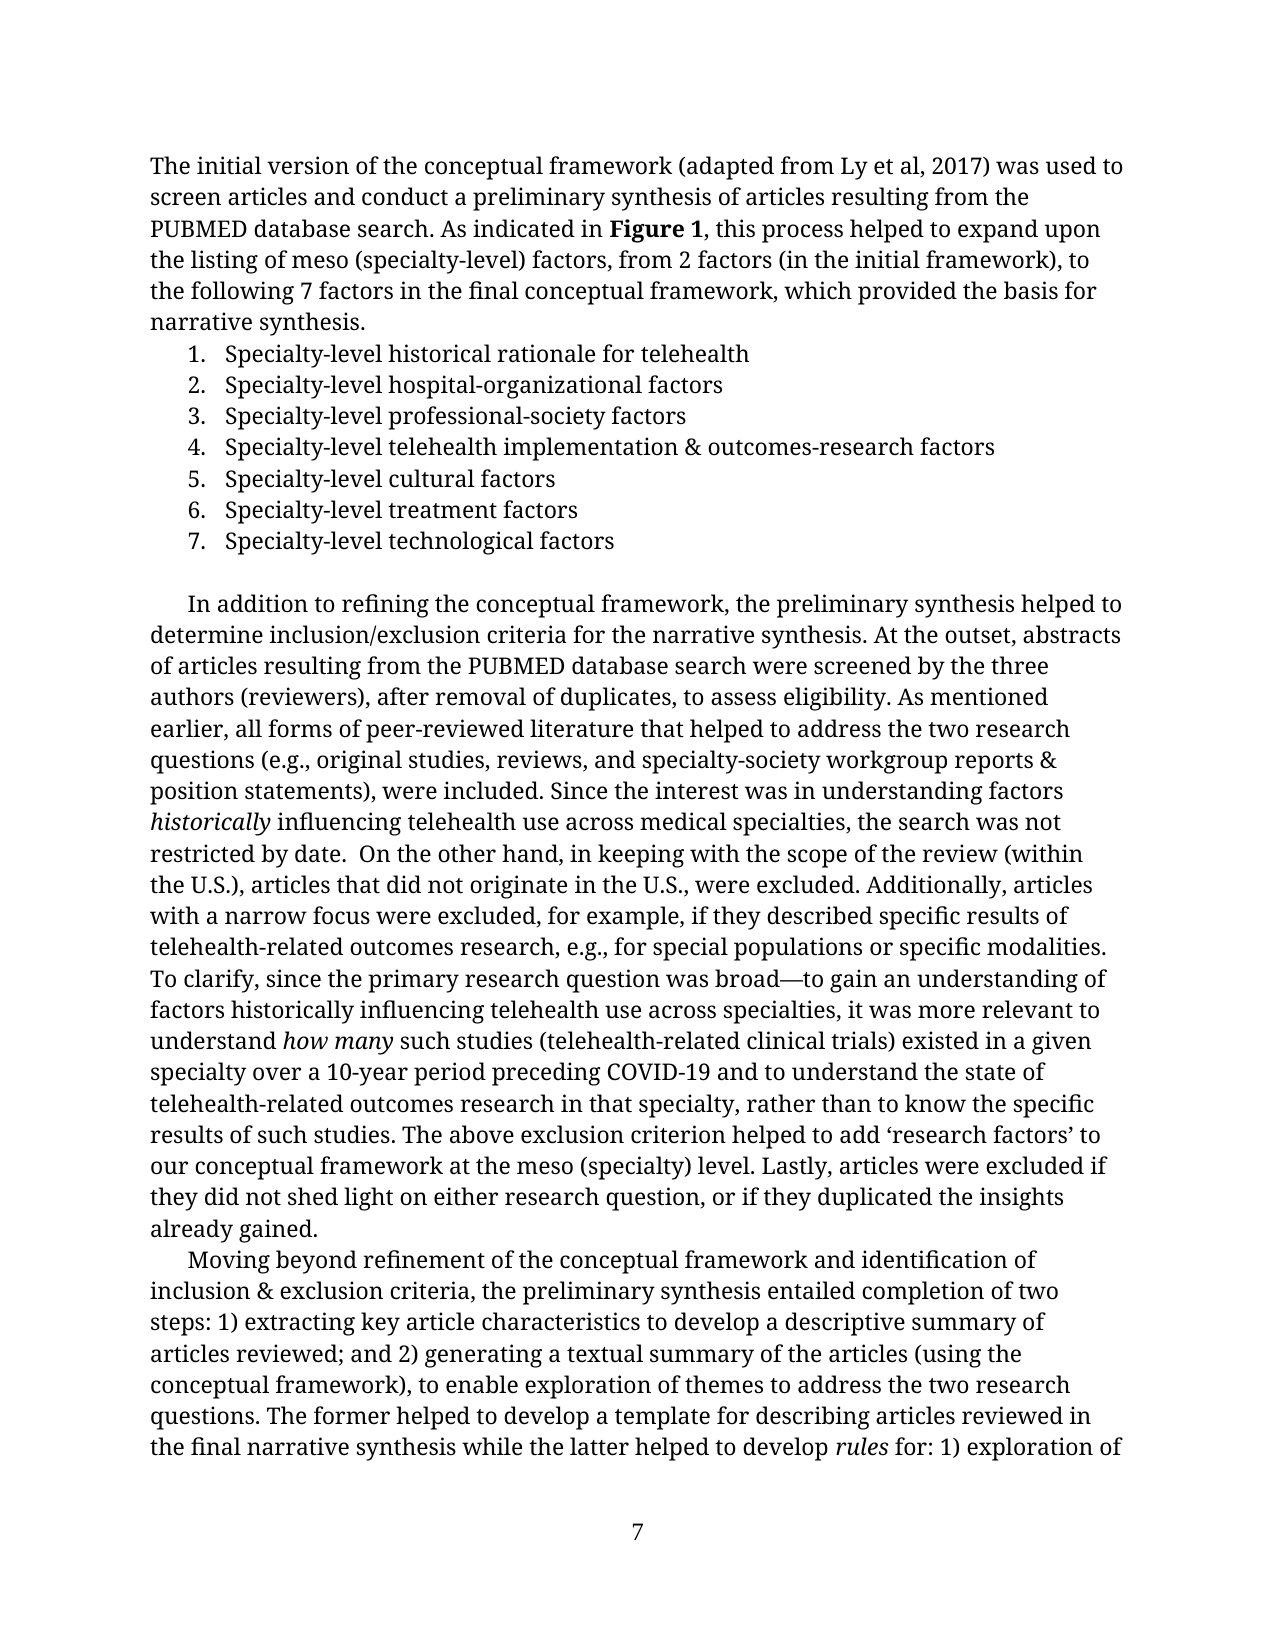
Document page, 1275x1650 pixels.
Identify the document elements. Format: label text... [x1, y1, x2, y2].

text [150, 1244, 1125, 1462]
list Specialty-level treatment factors [187, 494, 1125, 525]
list Specialty-level telehealth implementation & outcomes-research factors [187, 431, 1125, 462]
list Specialty-level historical rationale for telehealth [187, 337, 1125, 369]
list Specialty-level professional-society factors [187, 400, 1125, 431]
text The initial version of the conceptual framework (adapted from Ly et al, 2017) was used to screen articles and conduct a preliminary synthesis of articles resulting from the PUBMED database search. As indicated in Figure 1, this process helped to expand upon the listing of meso (specialty-level) factors, from 2 factors (in the initial framework), to the following 7 factors in the final conceptual framework, which provided the basis for narrative synthesis. [150, 150, 1125, 337]
list Specialty-level hospital-organizational factors [187, 369, 1125, 400]
text In addition to refining the conceptual framework, the preliminary synthesis helped to determine inclusion/exclusion criteria for the narrative synthesis. At the outset, abstracts of articles resulting from the PUBMED database search were screened by the three authors (reviewers), after removal of duplicates, to assess eligibility. As mentioned earlier, all forms of peer-reviewed literature that helped to address the two research questions (e.g., original studies, reviews, and specialty-society workgroup reports & position statements), were included. Since the interest was in understanding factors historically influencing telehealth use across medical specialties, the search was not restricted by date. On the other hand, in keeping with the scope of the review (within the U.S.), articles that did not originate in the U.S., were excluded. Additionally, articles with a narrow focus were excluded, for example, if they described specific results of telehealth-related outcomes research, e.g., for special populations or specific modalities. To clarify, since the primary research question was broad—to gain an understanding of factors historically influencing telehealth use across specialties, it was more relevant to understand how many such studies (telehealth-related clinical trials) existed in a given specialty over a 10-year period preceding COVID-19 and to understand the state of telehealth-related outcomes research in that specialty, rather than to know the specific results of such studies. The above exclusion criterion helped to add ‘research factors’ to our conceptual framework at the meso (specialty) level. Lastly, articles were excluded if they did not shed light on either research question, or if they duplicated the insights already gained. [150, 587, 1125, 1244]
list Specialty-level technological factors [187, 525, 1125, 556]
list Specialty-level cultural factors [187, 462, 1125, 494]
